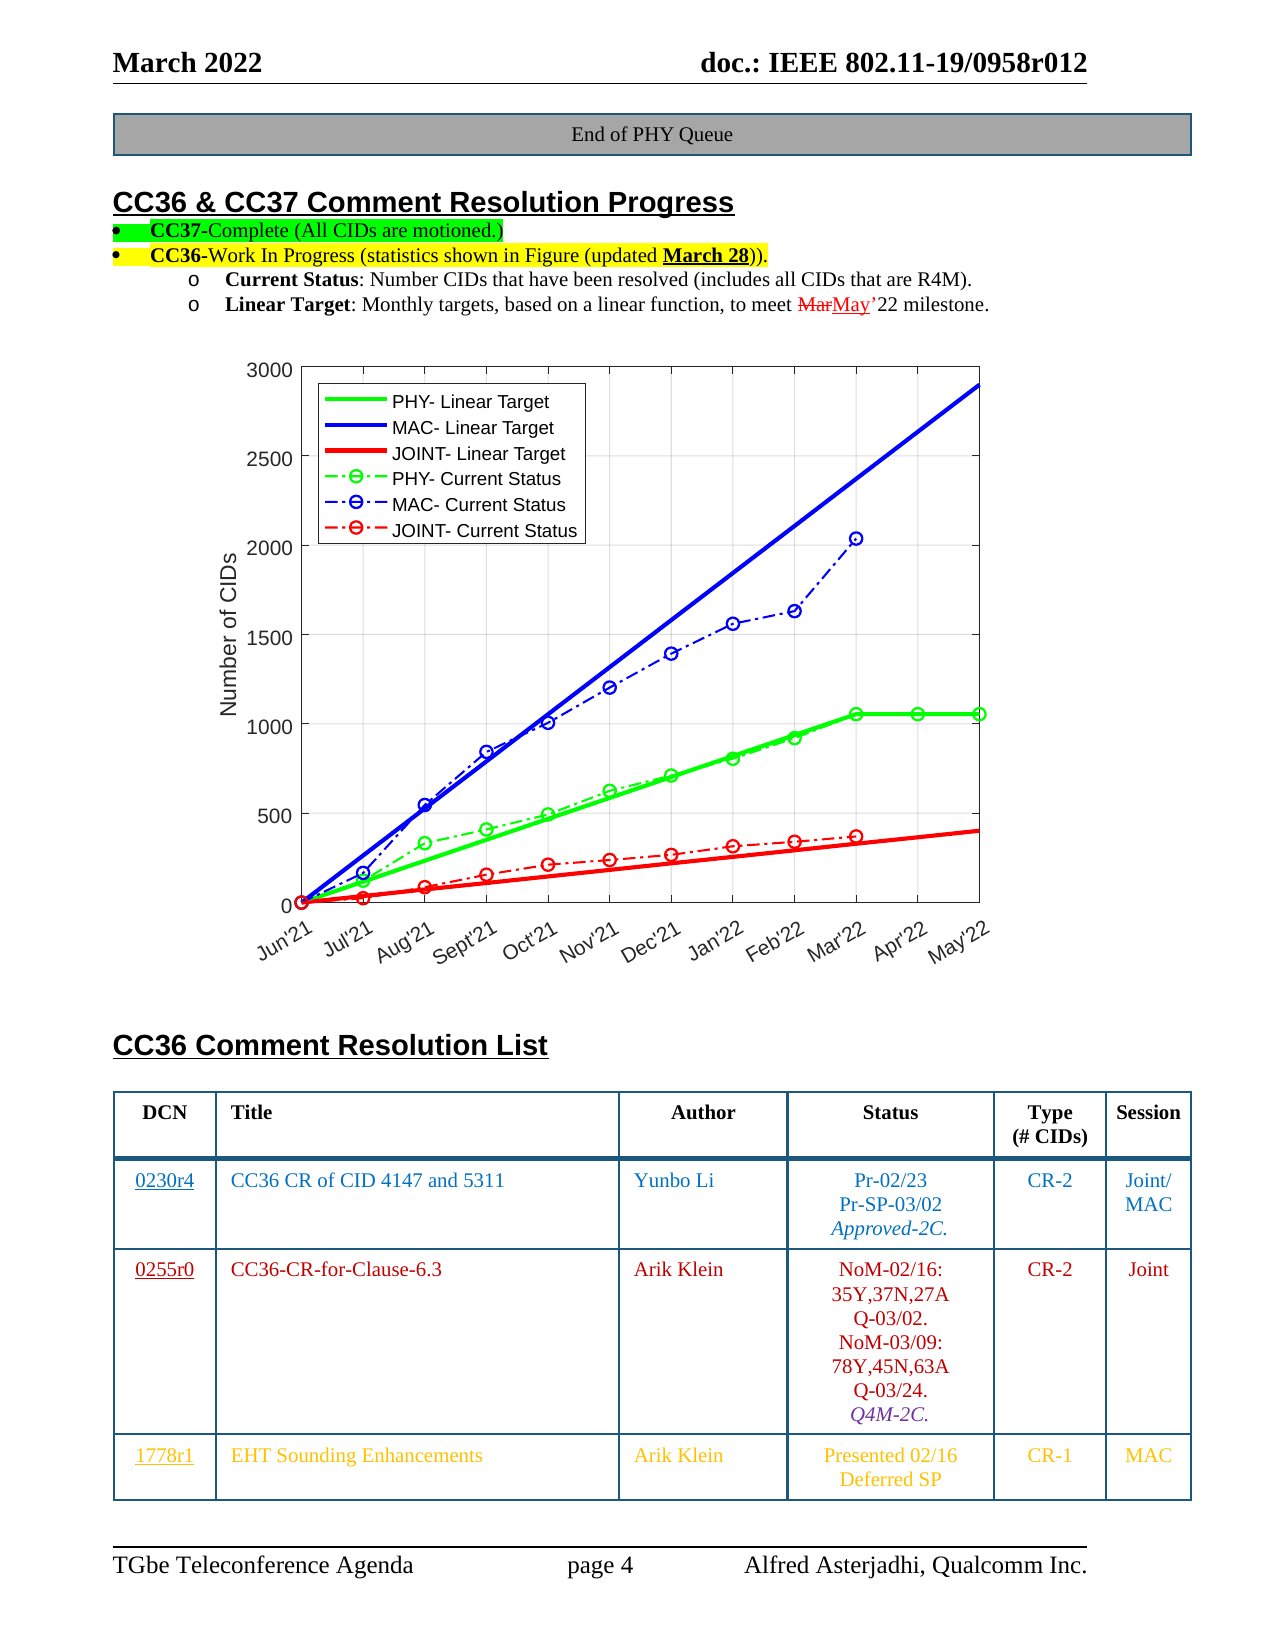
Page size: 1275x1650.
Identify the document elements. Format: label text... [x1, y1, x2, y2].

table_cell NoM-02/16: 35Y,37N,27A Q-03/02. NoM-03/09: 78Y,45N,63A Q-03/24. Q4M-2C. [789, 1250, 993, 1433]
table_cell CC36-CR-for-Clause-6.3 [217, 1250, 618, 1433]
list Linear Target: Monthly targets, based on a linear function, to meet MarMay’22 milestone. [187, 292, 1087, 318]
table_cell Pr-02/23 Pr-SP-03/02 Approved-2C. [789, 1161, 993, 1248]
table_cell CC36 CR of CID 4147 and 5311 [217, 1161, 618, 1248]
table_header Status [789, 1093, 993, 1156]
table_header Title [217, 1093, 618, 1156]
list CC36-Work In Progress (statistics shown in Figure (updated March 28)). [112, 242, 1087, 267]
table_cell Joint [1107, 1250, 1190, 1433]
table_cell Presented 02/16 Deferred SP [789, 1435, 993, 1498]
table_cell 0230r4 [115, 1161, 215, 1248]
table_cell CR-2 [995, 1161, 1105, 1248]
table_cell End of PHY Queue [115, 115, 1190, 154]
subtitle CC36 Comment Resolution List [112, 1028, 1087, 1062]
table_cell Joint/MAC [1107, 1161, 1190, 1248]
list CC37-Complete (All CIDs are motioned.) [112, 218, 1087, 242]
table_cell CR-2 [995, 1250, 1105, 1433]
table_cell 1778r1 [115, 1435, 215, 1498]
table_cell MAC [1107, 1435, 1190, 1498]
table_header Session [1107, 1093, 1190, 1156]
table_header Type (# CIDs) [995, 1093, 1105, 1156]
subtitle CC36 & CC37 Comment Resolution Progress [112, 185, 1087, 218]
table_cell Arik Klein [620, 1435, 786, 1498]
table_header DCN [115, 1093, 215, 1156]
table_cell Arik Klein [620, 1250, 786, 1433]
list Current Status: Number CIDs that have been resolved (includes all CIDs that are R4M). [187, 267, 1087, 292]
table_cell 0255r0 [115, 1250, 215, 1433]
table_cell EHT Sounding Enhancements [217, 1435, 618, 1498]
table_cell CR-1 [995, 1435, 1105, 1498]
table_header Author [620, 1093, 786, 1156]
table_cell Yunbo Li [620, 1161, 786, 1248]
